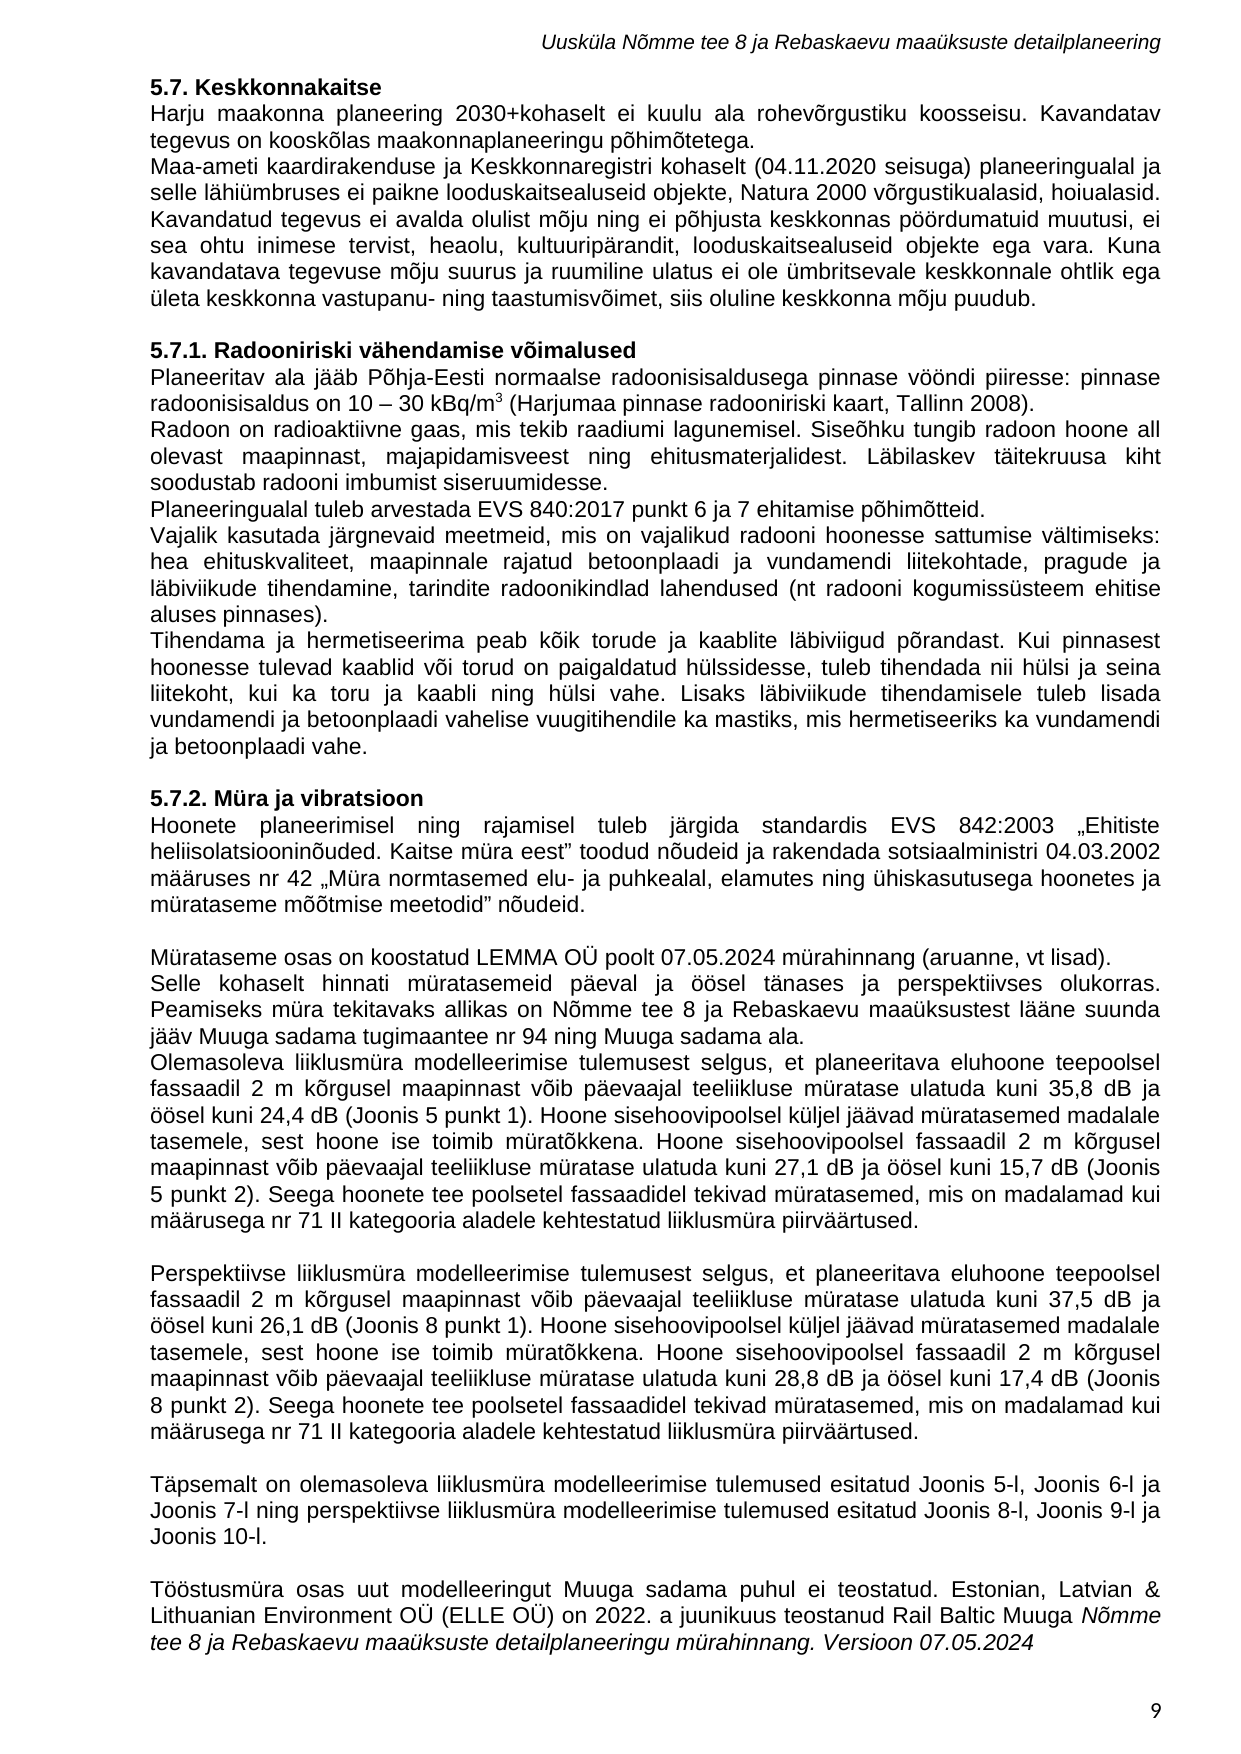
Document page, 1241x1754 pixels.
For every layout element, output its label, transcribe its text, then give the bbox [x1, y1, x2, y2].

text Harju maakonna planeering 2030+kohaselt ei kuulu ala rohevõrgustiku koosseisu. Kavandatav tegevus on kooskõlas maakonnaplaneeringu põhimõtetega. [150, 100, 1161, 153]
text Planeeringualal tuleb arvestada EVS 840:2017 punkt 6 ja 7 ehitamise põhimõtteid. [150, 496, 1161, 522]
text Olemasoleva liiklusmüra modelleerimise tulemusest selgus, et planeeritava eluhoone teepoolsel fassaadil 2 m kõrgusel maapinnast võib päevaajal teeliikluse müratase ulatuda kuni 35,8 dB ja öösel kuni 24,4 dB (Joonis 5 punkt 1). Hoone sisehoovipoolsel küljel jäävad müratasemed madalale tasemele, sest hoone ise toimib müratõkkena. Hoone sisehoovipoolsel fassaadil 2 m kõrgusel maapinnast võib päevaajal teeliikluse müratase ulatuda kuni 27,1 dB ja öösel kuni 15,7 dB (Joonis 5 punkt 2). Seega hoonete tee poolsetel fassaadidel tekivad müratasemed, mis on madalamad kui määrusega nr 71 II kategooria aladele kehtestatud liiklusmüra piirväärtused. [150, 1049, 1161, 1233]
text Tihendama ja hermetiseerima peab kõik torude ja kaablite läbiviigud põrandast. Kui pinnasest hoonesse tulevad kaablid või torud on paigaldatud hülssidesse, tuleb tihendada nii hülsi ja seina liitekoht, kui ka toru ja kaabli ning hülsi vahe. Lisaks läbiviikude tihendamisele tuleb lisada vundamendi ja betoonplaadi vahelise vuugitihendile ka mastiks, mis hermetiseeriks ka vundamendi ja betoonplaadi vahe. [150, 627, 1161, 759]
text Hoonete planeerimisel ning rajamisel tuleb järgida standardis EVS 842:2003 „Ehitiste heliisolatsiooninõuded. Kaitse müra eest” toodud nõudeid ja rakendada sotsiaalministri 04.03.2002 määruses nr 42 „Müra normtasemed elu- ja puhkealal, elamutes ning ühiskasutusega hoonetes ja mürataseme mõõtmise meetodid” nõudeid. [150, 812, 1161, 917]
text Maa-ameti kaardirakenduse ja Keskkonnaregistri kohaselt (04.11.2020 seisuga) planeeringualal ja selle lähiümbruses ei paikne looduskaitsealuseid objekte, Natura 2000 võrgustikualasid, hoiualasid. Kavandatud tegevus ei avalda olulist mõju ning ei põhjusta keskkonnas pöördumatuid muutusi, ei sea ohtu inimese tervist, heaolu, kultuuripärandit, looduskaitsealuseid objekte ega vara. Kuna kavandatava tegevuse mõju suurus ja ruumiline ulatus ei ole ümbritsevale keskkonnale ohtlik ega ületa keskkonna vastupanu- ning taastumisvõimet, siis oluline keskkonna mõju puudub. [150, 153, 1161, 311]
text Planeeritav ala jääb Põhja-Eesti normaalse radoonisisaldusega pinnase vööndi piiresse: pinnase radoonisisaldus on 10 – 30 kBq/m3 (Harjumaa pinnase radooniriski kaart, Tallinn 2008). [150, 364, 1161, 416]
text Perspektiivse liiklusmüra modelleerimise tulemusest selgus, et planeeritava eluhoone teepoolsel fassaadil 2 m kõrgusel maapinnast võib päevaajal teeliikluse müratase ulatuda kuni 37,5 dB ja öösel kuni 26,1 dB (Joonis 8 punkt 1). Hoone sisehoovipoolsel küljel jäävad müratasemed madalale tasemele, sest hoone ise toimib müratõkkena. Hoone sisehoovipoolsel fassaadil 2 m kõrgusel maapinnast võib päevaajal teeliikluse müratase ulatuda kuni 28,8 dB ja öösel kuni 17,4 dB (Joonis 8 punkt 2). Seega hoonete tee poolsetel fassaadidel tekivad müratasemed, mis on madalamad kui määrusega nr 71 II kategooria aladele kehtestatud liiklusmüra piirväärtused. [150, 1260, 1161, 1444]
text Selle kohaselt hinnati müratasemeid päeval ja öösel tänases ja perspektiivses olukorras. Peamiseks müra tekitavaks allikas on Nõmme tee 8 ja Rebaskaevu maaüksustest lääne suunda jääv Muuga sadama tugimaantee nr 94 ning Muuga sadama ala. [150, 970, 1161, 1049]
subtitle Radooniriski vähendamise võimalused [150, 337, 1161, 364]
text Mürataseme osas on koostatud LEMMA OÜ poolt 07.05.2024 mürahinnang (aruanne, vt lisad). [150, 943, 1161, 970]
text Tööstusmüra osas uut modelleeringut Muuga sadama puhul ei teostatud. Estonian, Latvian & Lithuanian Environment OÜ (ELLE OÜ) on 2022. a juunikuus teostanud Rail Baltic Muuga Nõmme tee 8 ja Rebaskaevu maaüksuste detailplaneeringu mürahinnang. Versioon 07.05.2024 [150, 1576, 1161, 1655]
subtitle Müra ja vibratsioon [150, 785, 1161, 812]
subtitle Keskkonnakaitse [150, 74, 1161, 100]
text Radoon on radioaktiivne gaas, mis tekib raadiumi lagunemisel. Siseõhku tungib radoon hoone all olevast maapinnast, majapidamisveest ning ehitusmaterjalidest. Läbilaskev täitekruusa kiht soodustab radooni imbumist siseruumidesse. [150, 416, 1161, 496]
text Vajalik kasutada järgnevaid meetmeid, mis on vajalikud radooni hoonesse sattumise vältimiseks: hea ehituskvaliteet, maapinnale rajatud betoonplaadi ja vundamendi liitekohtade, pragude ja läbiviikude tihendamine, tarindite radoonikindlad lahendused (nt radooni kogumissüsteem ehitise aluses pinnases). [150, 522, 1161, 627]
text Täpsemalt on olemasoleva liiklusmüra modelleerimise tulemused esitatud Joonis 5-l, Joonis 6-l ja Joonis 7-l ning perspektiivse liiklusmüra modelleerimise tulemused esitatud Joonis 8-l, Joonis 9-l ja Joonis 10-l. [150, 1471, 1161, 1550]
